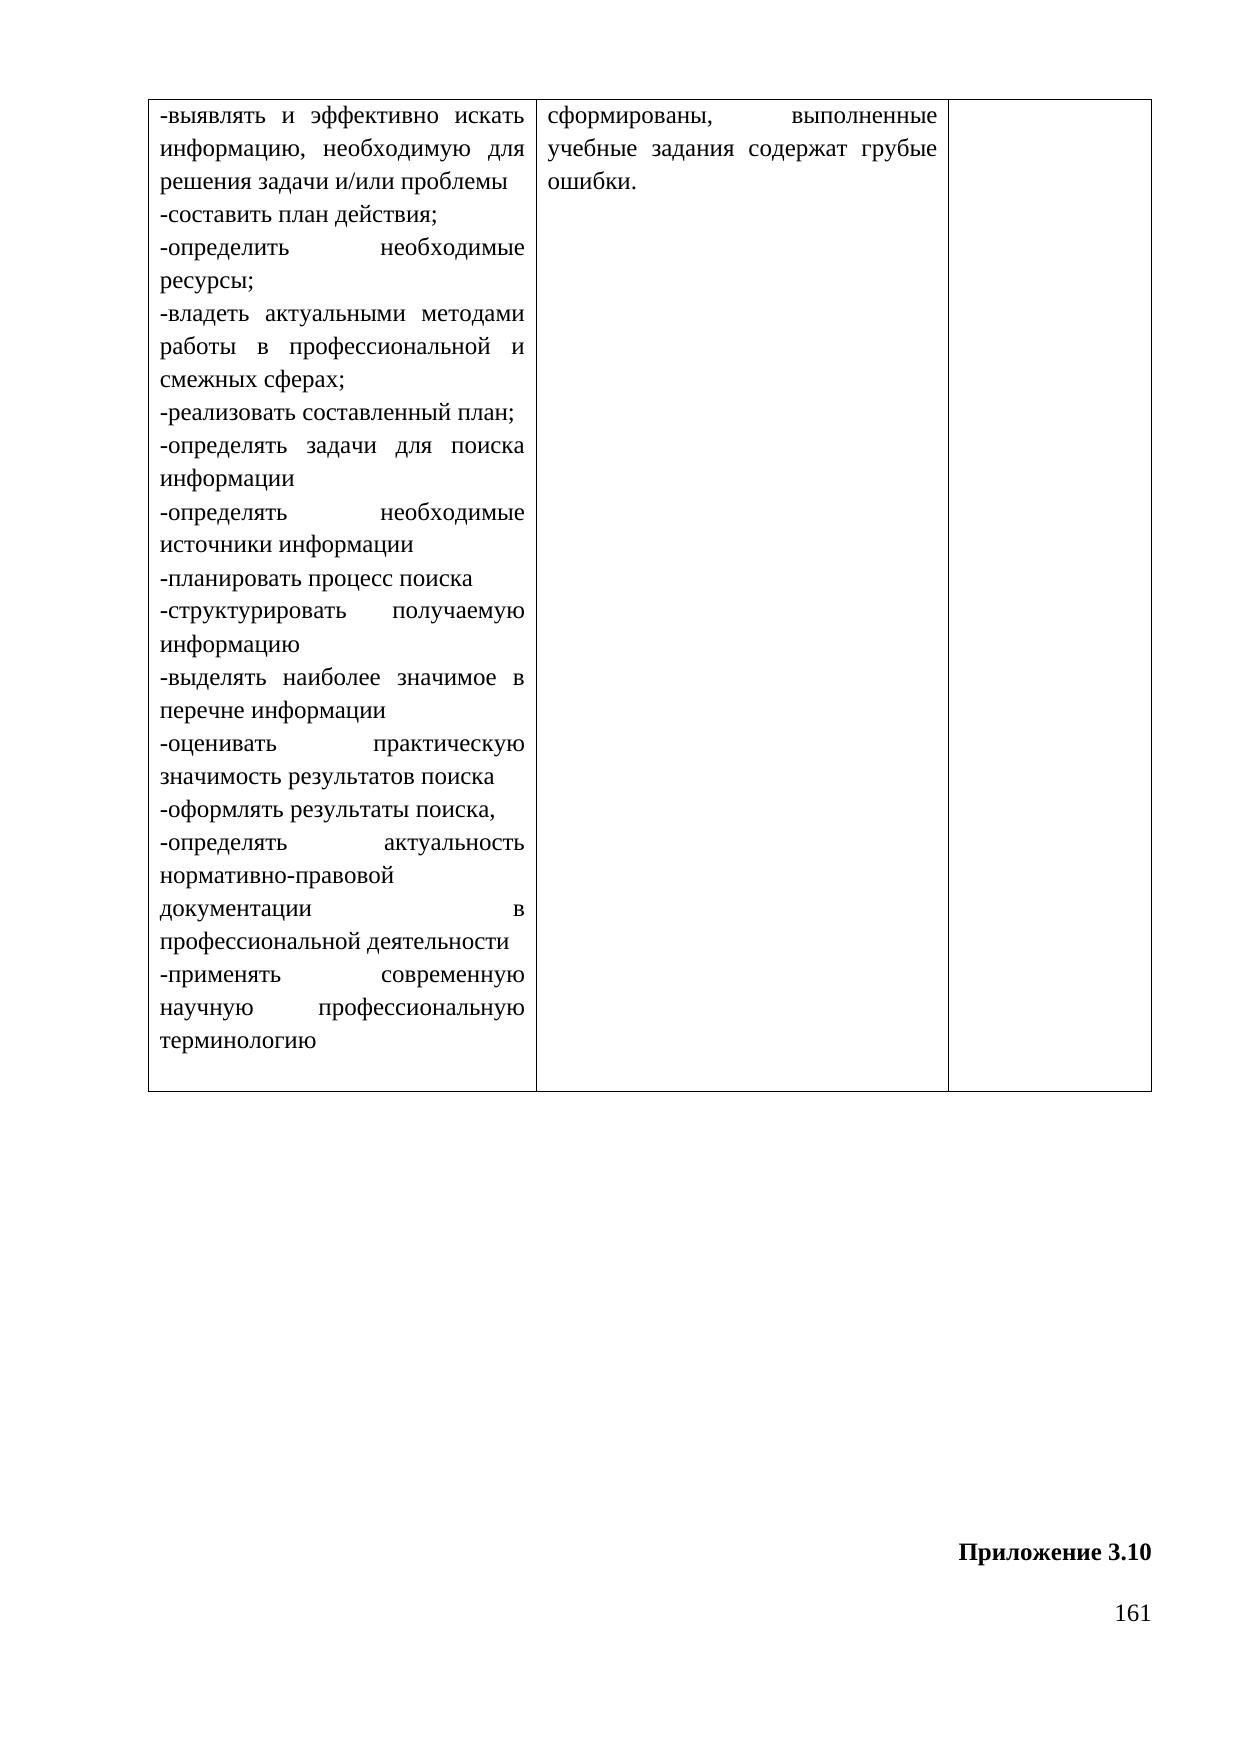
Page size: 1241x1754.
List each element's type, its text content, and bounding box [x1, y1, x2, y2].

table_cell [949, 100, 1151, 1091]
text Приложение 3.10 [148, 1537, 1152, 1566]
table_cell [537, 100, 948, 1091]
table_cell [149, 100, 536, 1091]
